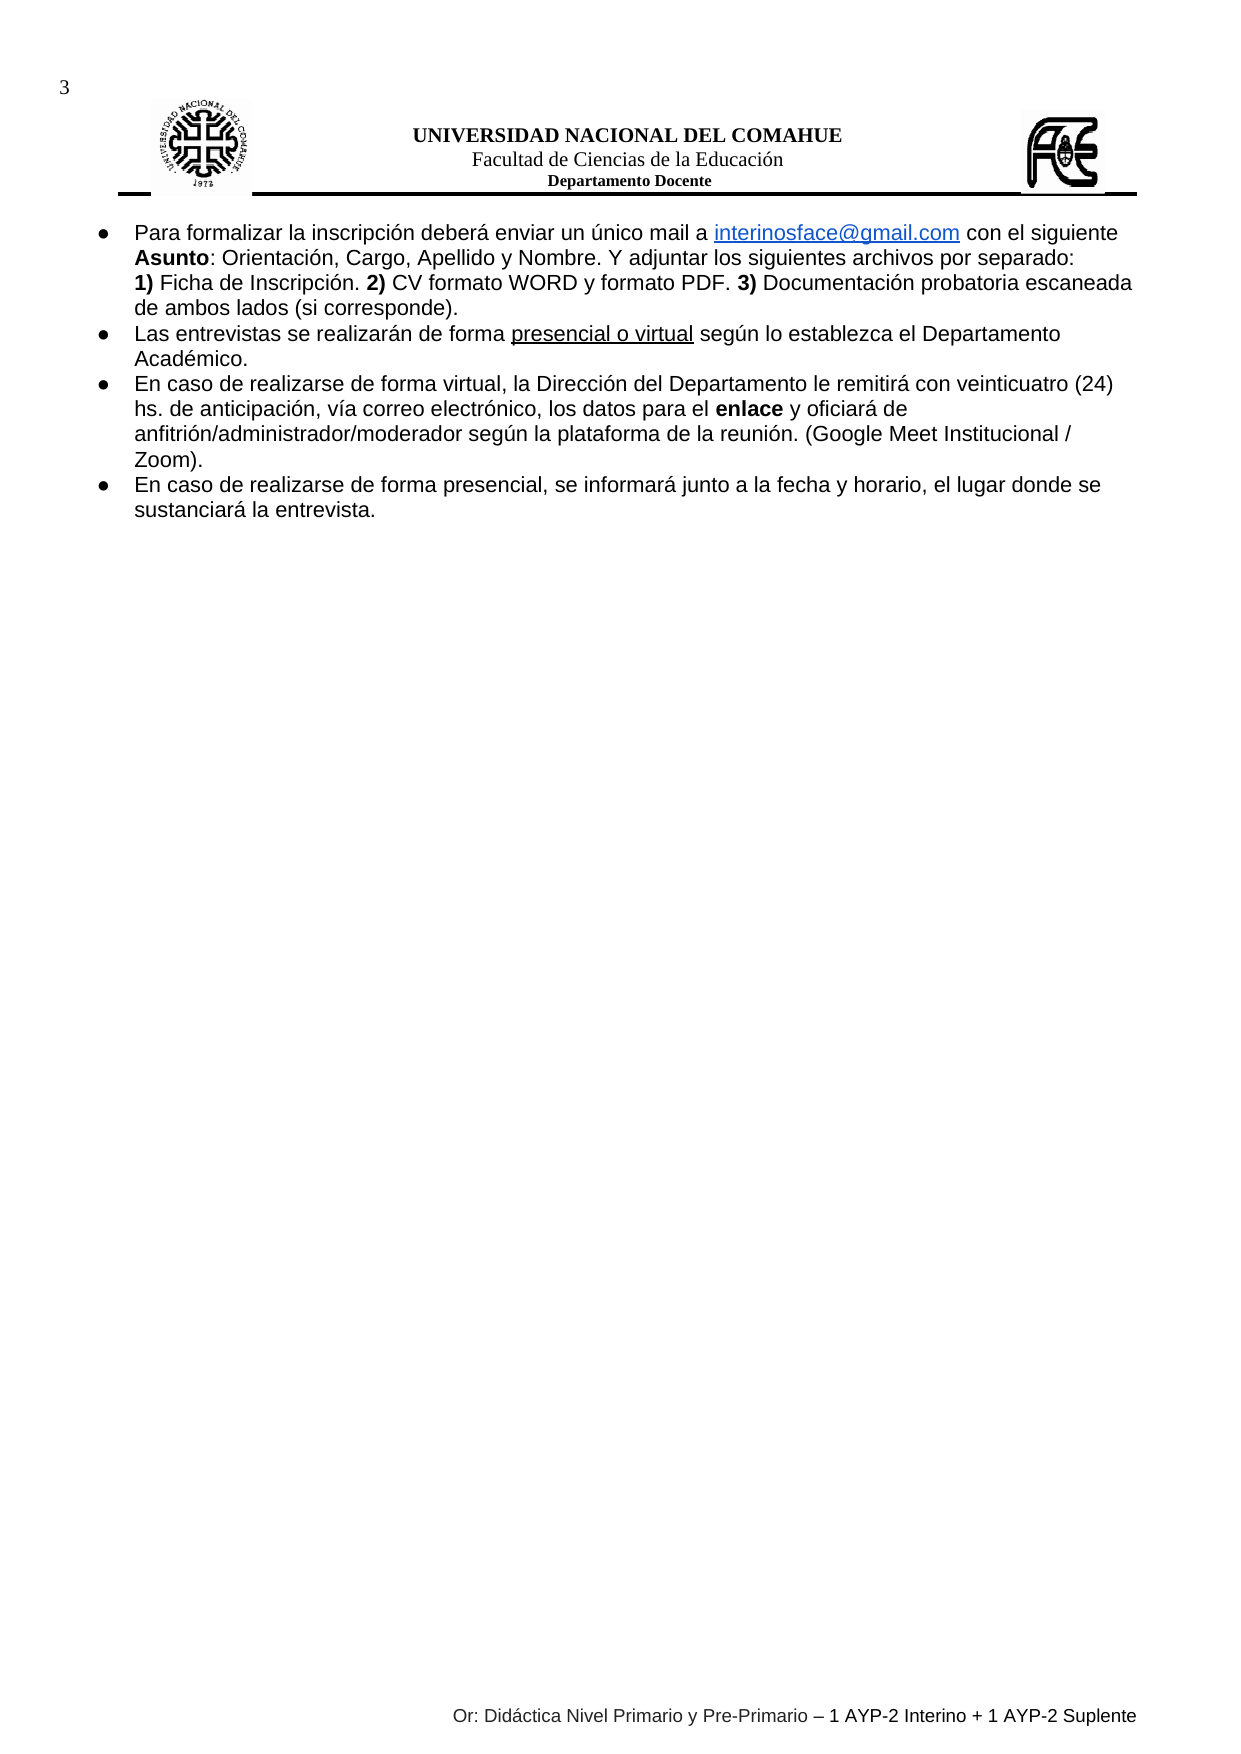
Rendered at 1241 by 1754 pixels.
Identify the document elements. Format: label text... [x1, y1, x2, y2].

list En caso de realizarse de forma presencial, se informará junto a la fecha y horario, el lugar donde se sustanciará la entrevista. [97, 472, 1137, 522]
list Las entrevistas se realizarán de forma presencial o virtual según lo establezca el Departamento Académico. [97, 321, 1137, 371]
list Para formalizar la inscripción deberá enviar un único mail a interinosface@gmail.com con el siguiente Asunto: Orientación, Cargo, Apellido y Nombre. Y adjuntar los siguientes archivos por separado: [97, 220, 1137, 270]
text 1) Ficha de Inscripción. 2) CV formato WORD y formato PDF. 3) Documentación probatoria escaneada de ambos lados (si corresponde). [134, 270, 1137, 321]
list En caso de realizarse de forma virtual, la Dirección del Departamento le remitirá con veinticuatro (24) hs. de anticipación, vía correo electrónico, los datos para el enlace y oficiará de anfitrión/administrador/moderador según la plataforma de la reunión. (Google Meet Institucional / Zoom). [97, 371, 1137, 472]
